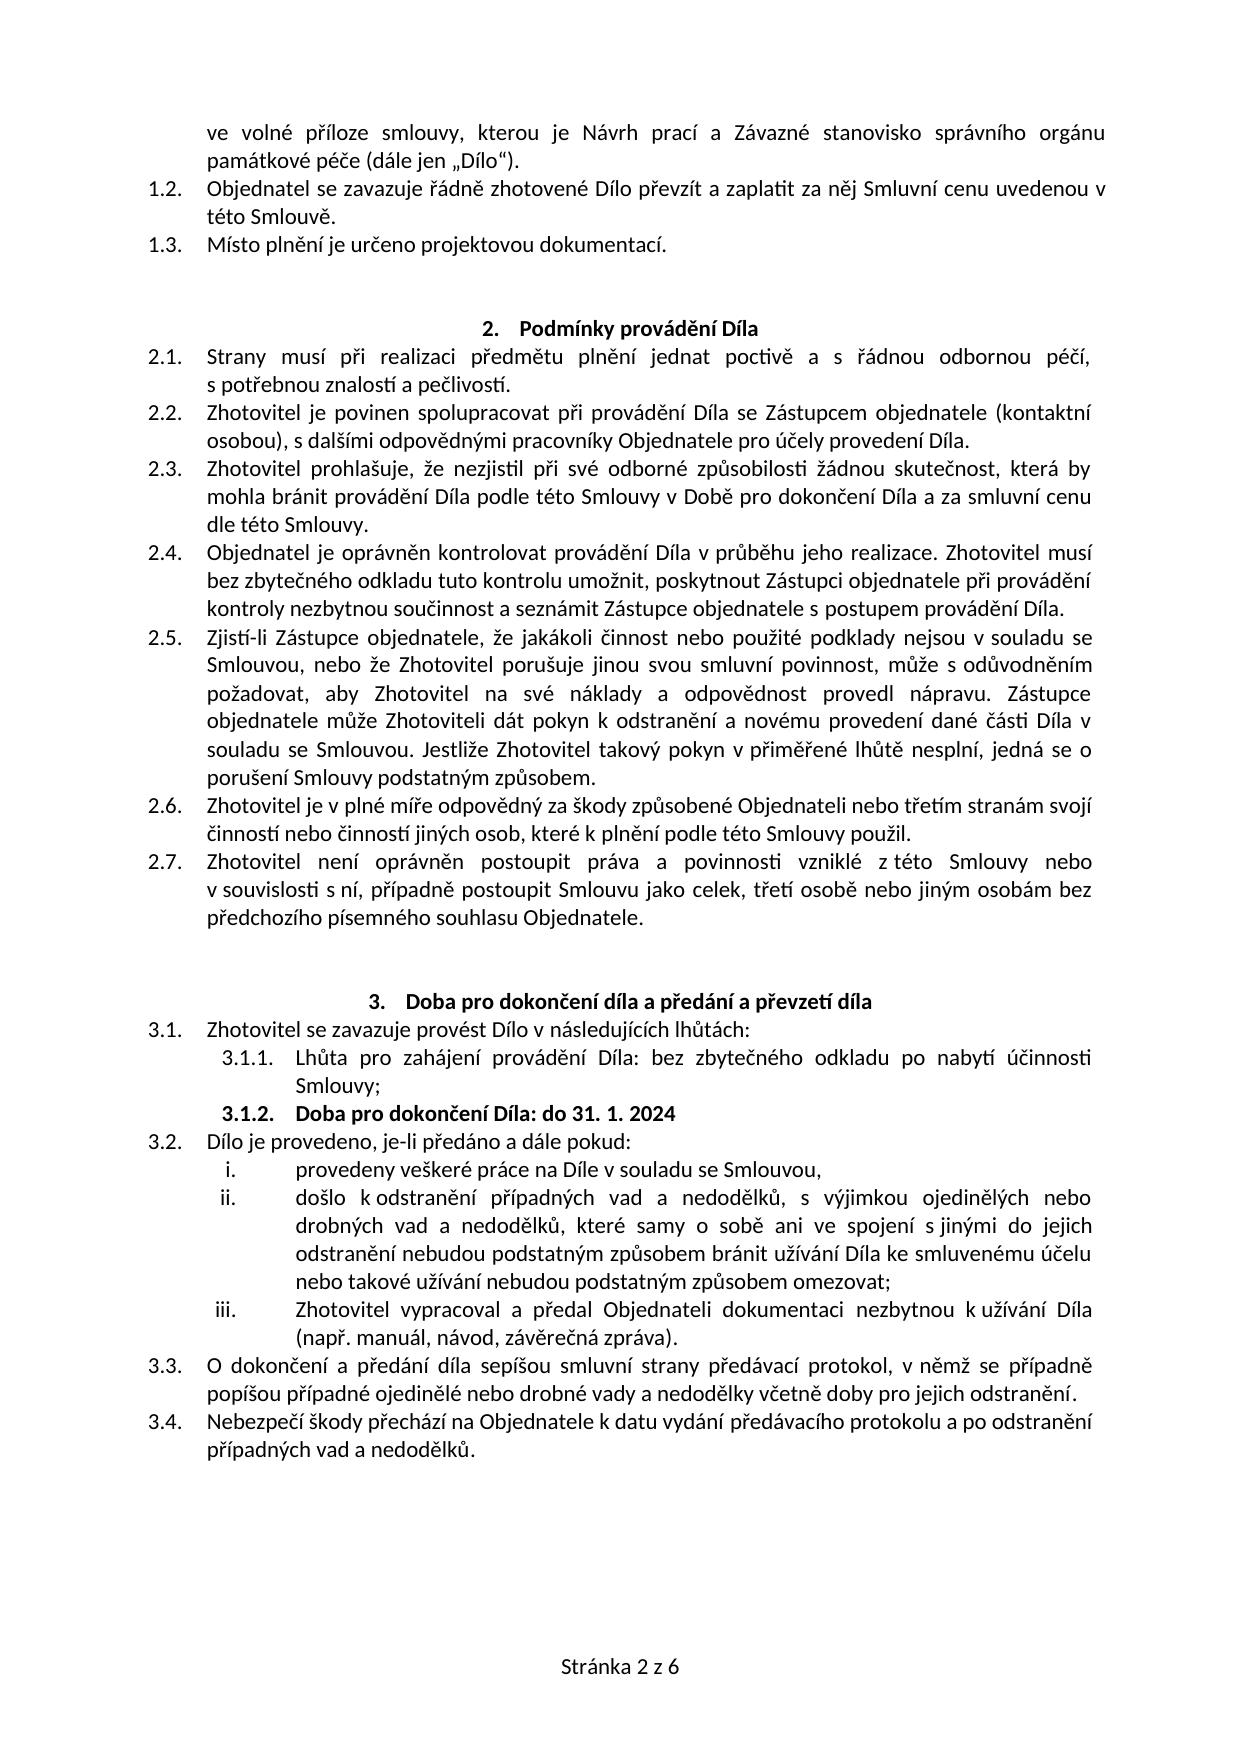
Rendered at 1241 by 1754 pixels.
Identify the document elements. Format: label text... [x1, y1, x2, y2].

title Zhotovitel vypracoval a předal Objednateli dokumentaci nezbytnou k užívání Díla (např. manuál, návod, závěrečná zpráva). [236, 1295, 1093, 1351]
title Zhotovitel je v plné míře odpovědný za škody způsobené Objednateli nebo třetím stranám svojí činností nebo činností jiných osob, které k plnění podle této Smlouvy použil. [148, 791, 1093, 847]
title Zhotovitel se zavazuje provést Dílo v následujících lhůtách: [148, 1015, 1093, 1043]
title Nebezpečí škody přechází na Objednatele k datu vydání předávacího protokolu a po odstranění případných vad a nedodělků. [148, 1407, 1093, 1463]
title provedeny veškeré práce na Díle v souladu se Smlouvou, [236, 1155, 1093, 1183]
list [148, 118, 1107, 174]
title Zhotovitel není oprávněn postoupit práva a povinnosti vzniklé z této Smlouvy nebo v souvislosti s ní, případně postoupit Smlouvu jako celek, třetí osobě nebo jiným osobám bez předchozího písemného souhlasu Objednatele. [148, 847, 1093, 931]
title Podmínky provádění Díla [148, 314, 1093, 342]
title Zhotovitel prohlašuje, že nezjistil při své odborné způsobilosti žádnou skutečnost, která by mohla bránit provádění Díla podle této Smlouvy v Době pro dokončení Díla a za smluvní cenu dle této Smlouvy. [148, 454, 1093, 538]
title O dokončení a předání díla sepíšou smluvní strany předávací protokol, v němž se případně popíšou případné ojedinělé nebo drobné vady a nedodělky včetně doby pro jejich odstranění. [148, 1351, 1093, 1407]
title došlo k odstranění případných vad a nedodělků, s výjimkou ojedinělých nebo drobných vad a nedodělků, které samy o sobě ani ve spojení s jinými do jejich odstranění nebudou podstatným způsobem bránit užívání Díla ke smluvenému účelu nebo takové užívání nebudou podstatným způsobem omezovat; [236, 1183, 1093, 1295]
title Objednatel je oprávněn kontrolovat provádění Díla v průběhu jeho realizace. Zhotovitel musí bez zbytečného odkladu tuto kontrolu umožnit, poskytnout Zástupci objednatele při provádění kontroly nezbytnou součinnost a seznámit Zástupce objednatele s postupem provádění Díla. [148, 538, 1093, 623]
title Doba pro dokončení Díla: do 31. 1. 2024 [221, 1099, 1093, 1127]
title Doba pro dokončení díla a předání a převzetí díla [148, 987, 1093, 1015]
title Dílo je provedeno, je-li předáno a dále pokud: [148, 1127, 1093, 1155]
title Strany musí při realizaci předmětu plnění jednat poctivě a s řádnou odbornou péčí, s potřebnou znalostí a pečlivostí. [148, 342, 1093, 398]
list Místo plnění je určeno projektovou dokumentací. [148, 230, 1107, 258]
title Zjistí-li Zástupce objednatele, že jakákoli činnost nebo použité podklady nejsou v souladu se Smlouvou, nebo že Zhotovitel porušuje jinou svou smluvní povinnost, může s odůvodněním požadovat, aby Zhotovitel na své náklady a odpovědnost provedl nápravu. Zástupce objednatele může Zhotoviteli dát pokyn k odstranění a novému provedení dané části Díla v souladu se Smlouvou. Jestliže Zhotovitel takový pokyn v přiměřené lhůtě nesplní, jedná se o porušení Smlouvy podstatným způsobem. [148, 623, 1093, 791]
title Lhůta pro zahájení provádění Díla: bez zbytečného odkladu po nabytí účinnosti Smlouvy; [221, 1043, 1093, 1099]
title Zhotovitel je povinen spolupracovat při provádění Díla se Zástupcem objednatele (kontaktní osobou), s dalšími odpovědnými pracovníky Objednatele pro účely provedení Díla. [148, 398, 1093, 454]
list Objednatel se zavazuje řádně zhotovené Dílo převzít a zaplatit za něj Smluvní cenu uvedenou v této Smlouvě. [148, 174, 1107, 230]
